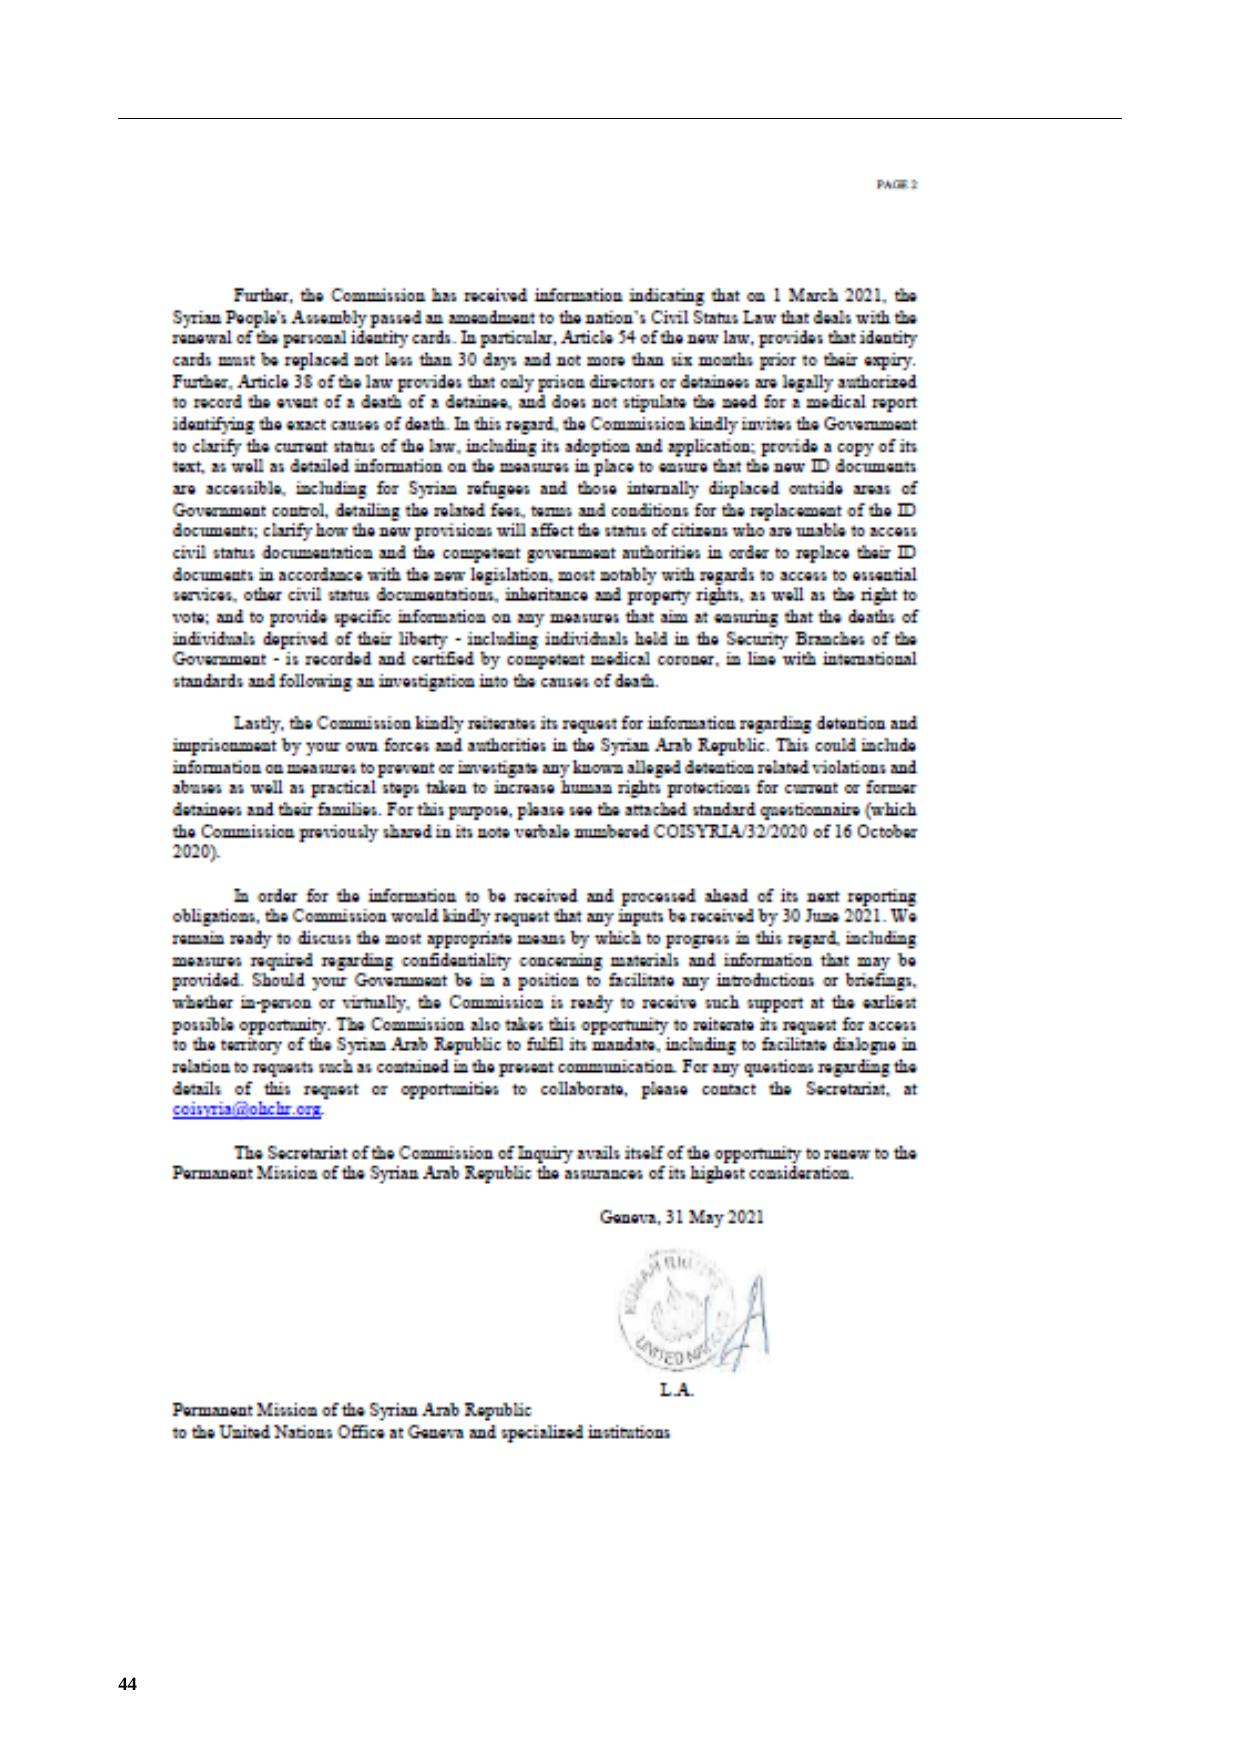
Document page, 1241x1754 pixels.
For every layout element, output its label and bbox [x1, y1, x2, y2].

picture [118, 147, 967, 1461]
